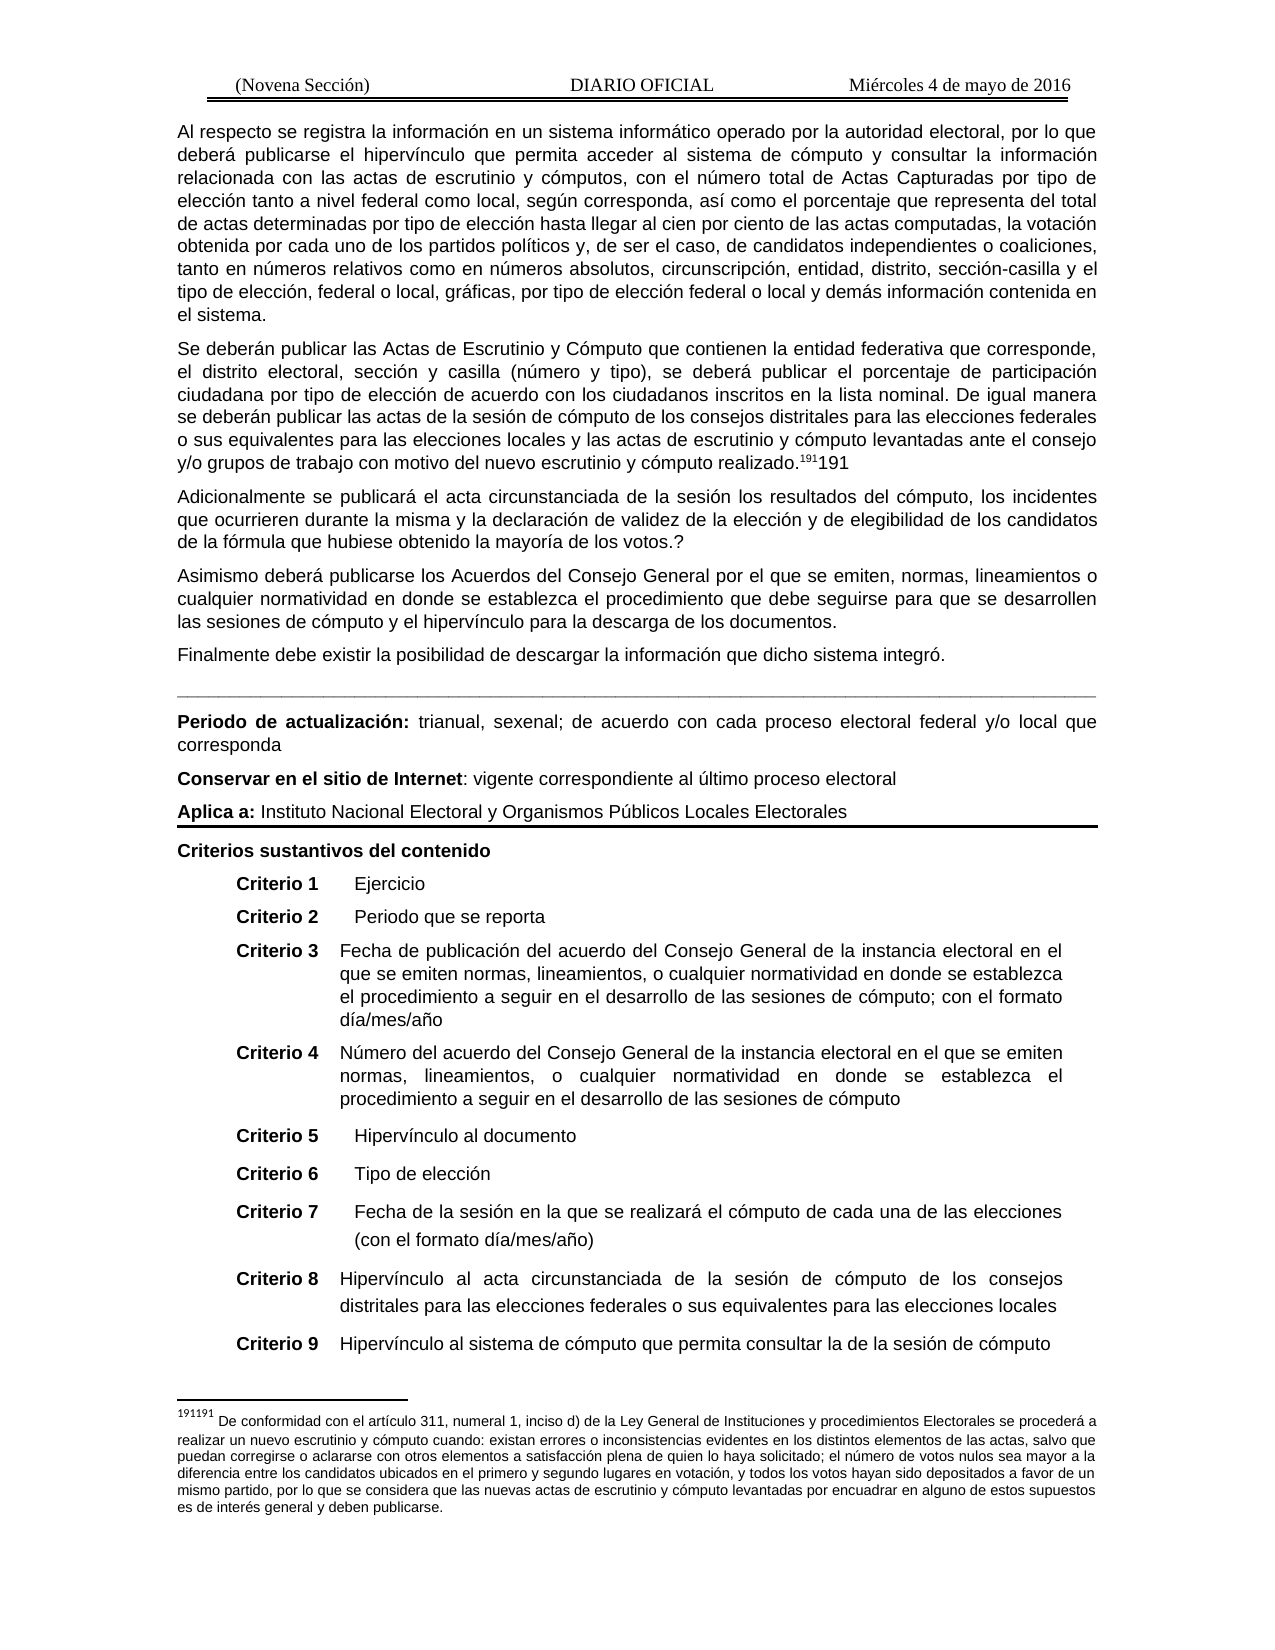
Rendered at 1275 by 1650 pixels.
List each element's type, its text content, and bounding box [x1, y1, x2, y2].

text Adicionalmente se publicará el acta circunstanciada de la sesión los resultados del cómputo, los incidentes que ocurrieren durante la misma y la declaración de validez de la elección y de elegibilidad de los candidatos de la fórmula que hubiese obtenido la mayoría de los votos.? [177, 485, 1098, 553]
text Criterio 3 Fecha de publicación del acuerdo del Consejo General de la instancia electoral en el que se emiten normas, lineamientos, o cualquier normatividad en donde se establezca el procedimiento a seguir en el desarrollo de las sesiones de cómputo; con el formato día/mes/año [236, 939, 1063, 1031]
text Al respecto se registra la información en un sistema informático operado por la autoridad electoral, por lo que deberá publicarse el hipervínculo que permita acceder al sistema de cómputo y consultar la información relacionada con las actas de escrutinio y cómputos, con el número total de Actas Capturadas por tipo de elección tanto a nivel federal como local, según corresponda, así como el porcentaje que representa del total de actas determinadas por tipo de elección hasta llegar al cien por ciento de las actas computadas, la votación obtenida por cada uno de los partidos políticos y, de ser el caso, de candidatos independientes o coaliciones, tanto en números relativos como en números absolutos, circunscripción, entidad, distrito, sección-casilla y el tipo de elección, federal o local, gráficas, por tipo de elección federal o local y demás información contenida en el sistema. [177, 120, 1098, 326]
text Conservar en el sitio de Internet: vigente correspondiente al último proceso electoral [177, 767, 1098, 789]
text Aplica a: Instituto Nacional Electoral y Organismos Públicos Locales Electorales [177, 800, 1098, 825]
text Criterio 9 Hipervínculo al sistema de cómputo que permita consultar la de la sesión de cómputo [236, 1329, 1063, 1356]
text Finalmente debe existir la posibilidad de descargar la información que dicho sistema integró. [177, 643, 1098, 666]
text Se deberán publicar las Actas de Escrutinio y Cómputo que contienen la entidad federativa que corresponde, el distrito electoral, sección y casilla (número y tipo), se deberá publicar el porcentaje de participación ciudadana por tipo de elección de acuerdo con los ciudadanos inscritos en la lista nominal. De igual manera se deberán publicar las actas de la sesión de cómputo de los consejos distritales para las elecciones federales o sus equivalentes para las elecciones locales y las actas de escrutinio y cómputo levantadas ante el consejo y/o grupos de trabajo con motivo del nuevo escrutinio y cómputo realizado.191 [177, 337, 1098, 474]
text Periodo de actualización: trianual, sexenal; de acuerdo con cada proceso electoral federal y/o local que corresponda [177, 710, 1098, 756]
text Criterio 4 Número del acuerdo del Consejo General de la instancia electoral en el que se emiten normas, lineamientos, o cualquier normatividad en donde se establezca el procedimiento a seguir en el desarrollo de las sesiones de cómputo [236, 1041, 1063, 1110]
text Criterio 2 Periodo que se reporta [236, 906, 1063, 928]
text ________________________________________________________________________________________ [177, 677, 1098, 700]
text Criterio 7 Fecha de la sesión en la que se realizará el cómputo de cada una de las elecciones (con el formato día/mes/año) [236, 1197, 1063, 1252]
text Criterio 1 Ejercicio [236, 872, 1063, 895]
text Asimismo deberá publicarse los Acuerdos del Consejo General por el que se emiten, normas, lineamientos o cualquier normatividad en donde se establezca el procedimiento que debe seguirse para que se desarrollen las sesiones de cómputo y el hipervínculo para la descarga de los documentos. [177, 564, 1098, 633]
text Criterio 5 Hipervínculo al documento [236, 1120, 1063, 1148]
text Criterios sustantivos del contenido [177, 839, 1098, 862]
text Criterio 6 Tipo de elección [236, 1159, 1063, 1186]
text Criterio 8 Hipervínculo al acta circunstanciada de la sesión de cómputo de los consejos distritales para las elecciones federales o sus equivalentes para las elecciones locales [236, 1263, 1063, 1318]
